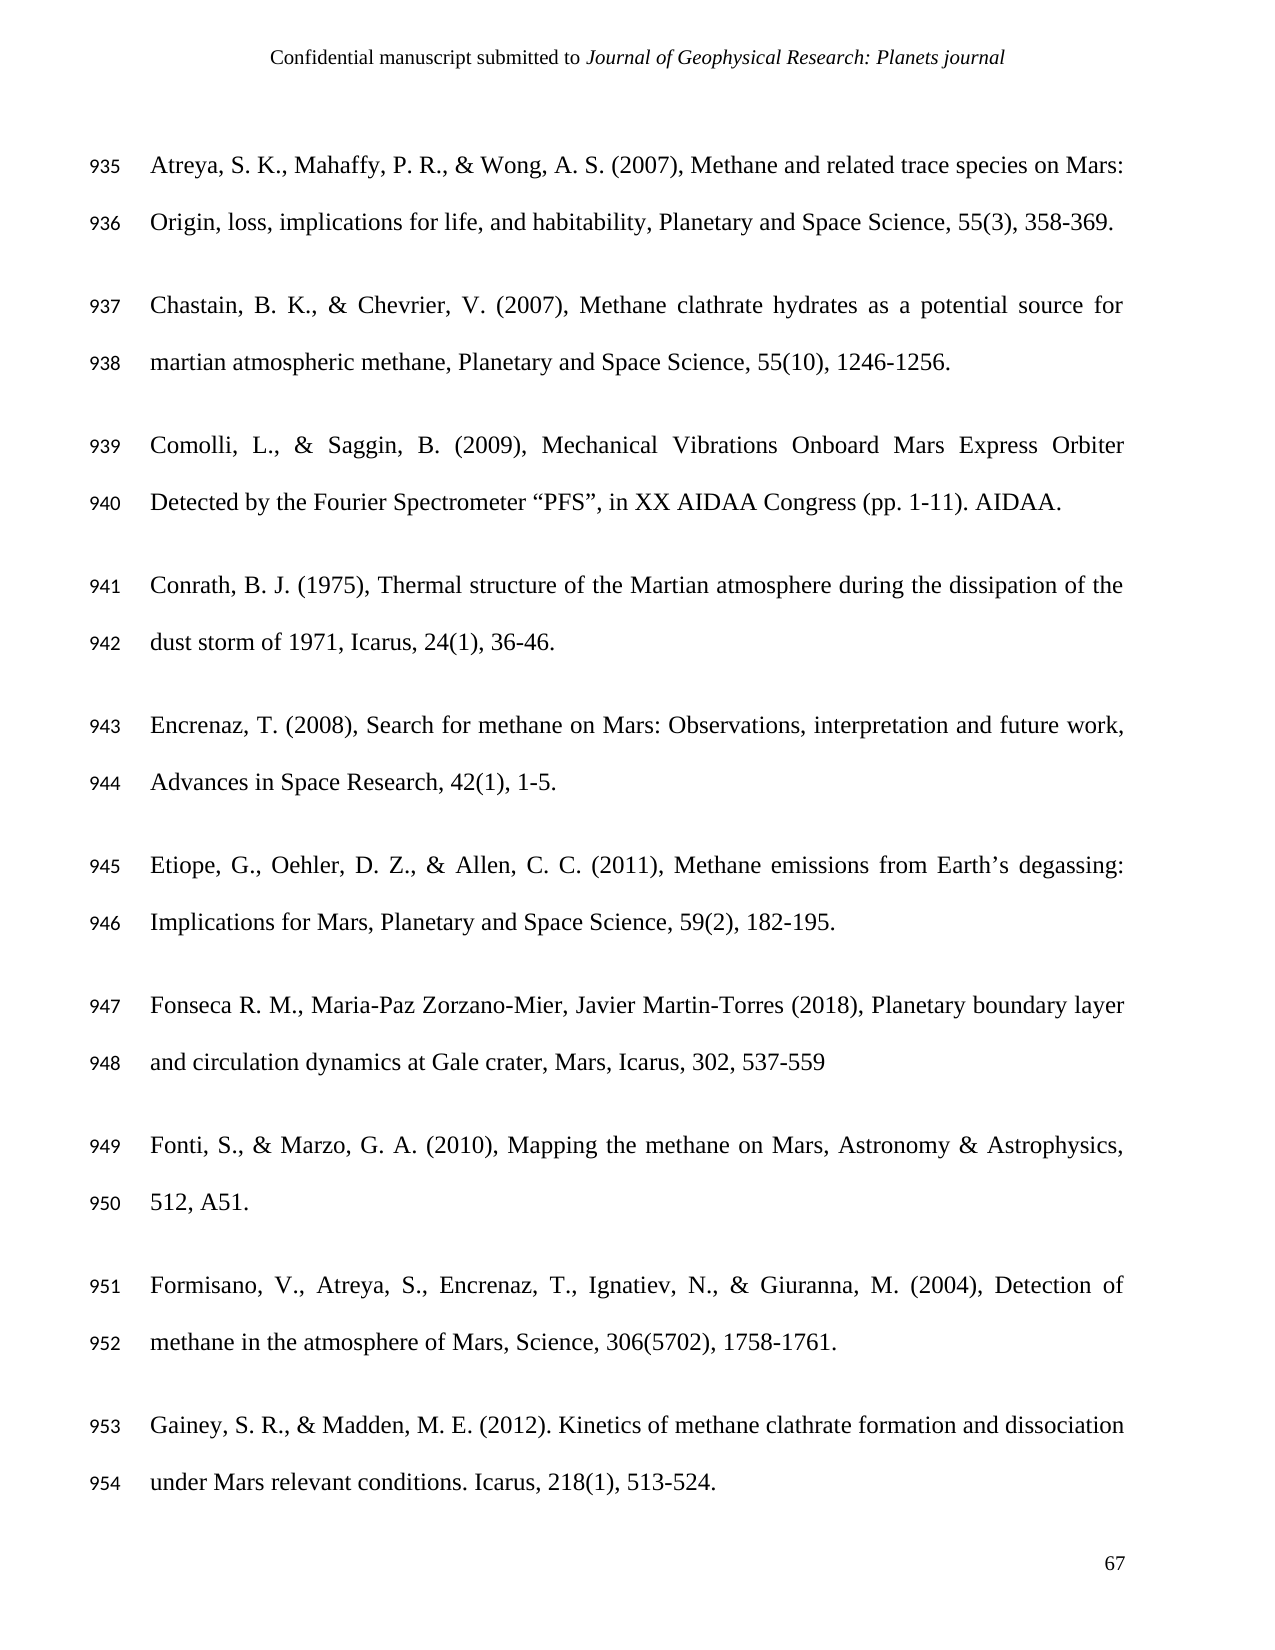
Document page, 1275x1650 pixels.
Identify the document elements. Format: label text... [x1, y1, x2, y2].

subtitle Etiope, G., Oehler, D. Z., & Allen, C. C. (2011), Methane emissions from Earth’s degassing: Implications for Mars, Planetary and Space Science, 59(2), 182-195. [150, 850, 1125, 936]
subtitle Encrenaz, T. (2008), Search for methane on Mars: Observations, interpretation and future work, Advances in Space Research, 42(1), 1-5. [150, 710, 1125, 796]
subtitle Formisano, V., Atreya, S., Encrenaz, T., Ignatiev, N., & Giuranna, M. (2004), Detection of methane in the atmosphere of Mars, Science, 306(5702), 1758-1761. [150, 1270, 1125, 1356]
subtitle Chastain, B. K., & Chevrier, V. (2007), Methane clathrate hydrates as a potential source for martian atmospheric methane, Planetary and Space Science, 55(10), 1246-1256. [150, 290, 1125, 376]
subtitle Fonti, S., & Marzo, G. A. (2010), Mapping the methane on Mars, Astronomy & Astrophysics, 512, A51. [150, 1130, 1125, 1216]
subtitle Conrath, B. J. (1975), Thermal structure of the Martian atmosphere during the dissipation of the dust storm of 1971, Icarus, 24(1), 36-46. [150, 570, 1125, 656]
subtitle Gainey, S. R., & Madden, M. E. (2012). Kinetics of methane clathrate formation and dissociation under Mars relevant conditions. Icarus, 218(1), 513-524. [150, 1410, 1125, 1496]
subtitle Comolli, L., & Saggin, B. (2009), Mechanical Vibrations Onboard Mars Express Orbiter Detected by the Fourier Spectrometer “PFS”, in XX AIDAA Congress (pp. 1-11). AIDAA. [150, 430, 1125, 516]
subtitle Fonseca R. M., Maria-Paz Zorzano-Mier, Javier Martin-Torres (2018), Planetary boundary layer and circulation dynamics at Gale crater, Mars, Icarus, 302, 537-559 [150, 990, 1125, 1076]
subtitle Atreya, S. K., Mahaffy, P. R., & Wong, A. S. (2007), Methane and related trace species on Mars: Origin, loss, implications for life, and habitability, Planetary and Space Science, 55(3), 358-369. [150, 150, 1125, 236]
